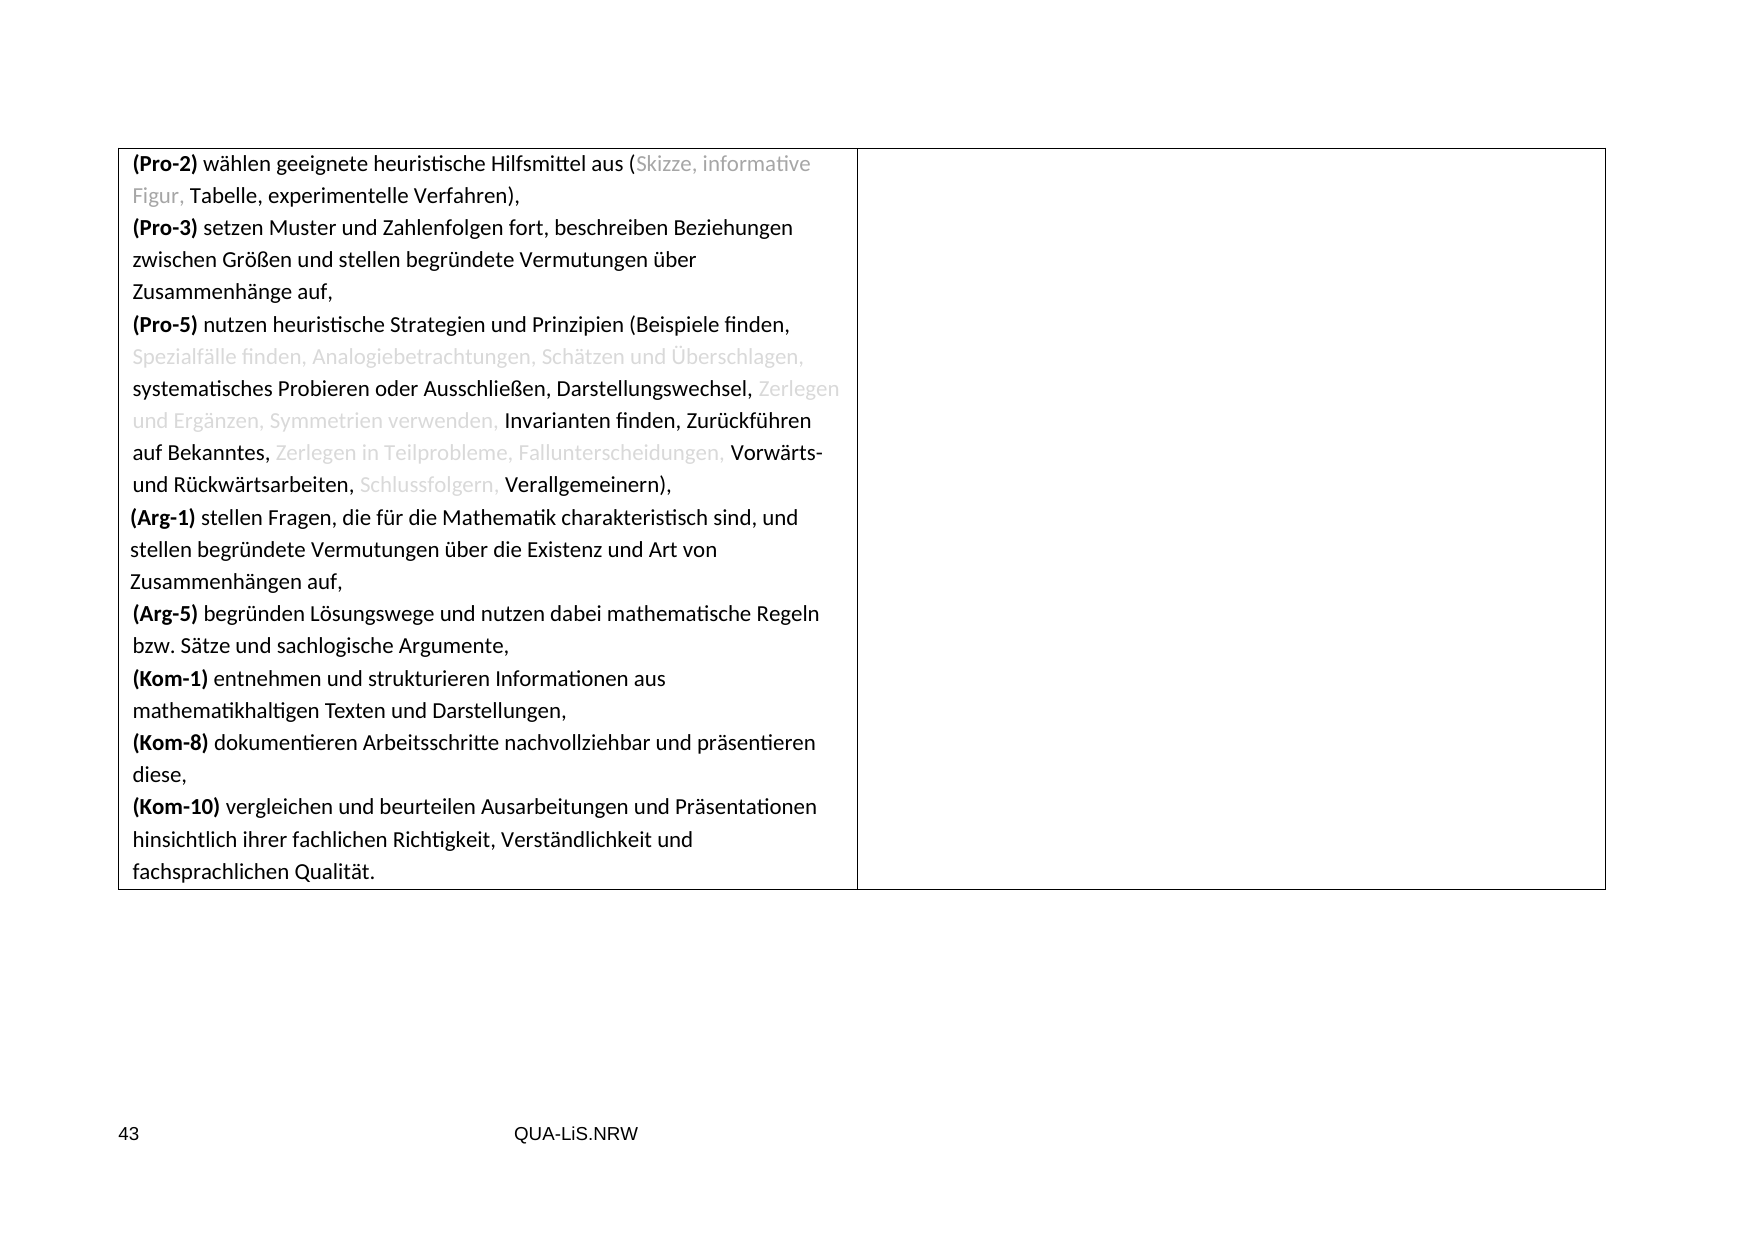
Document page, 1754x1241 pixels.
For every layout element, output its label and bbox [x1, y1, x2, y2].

table_cell [858, 149, 1605, 889]
table_cell [119, 149, 857, 889]
